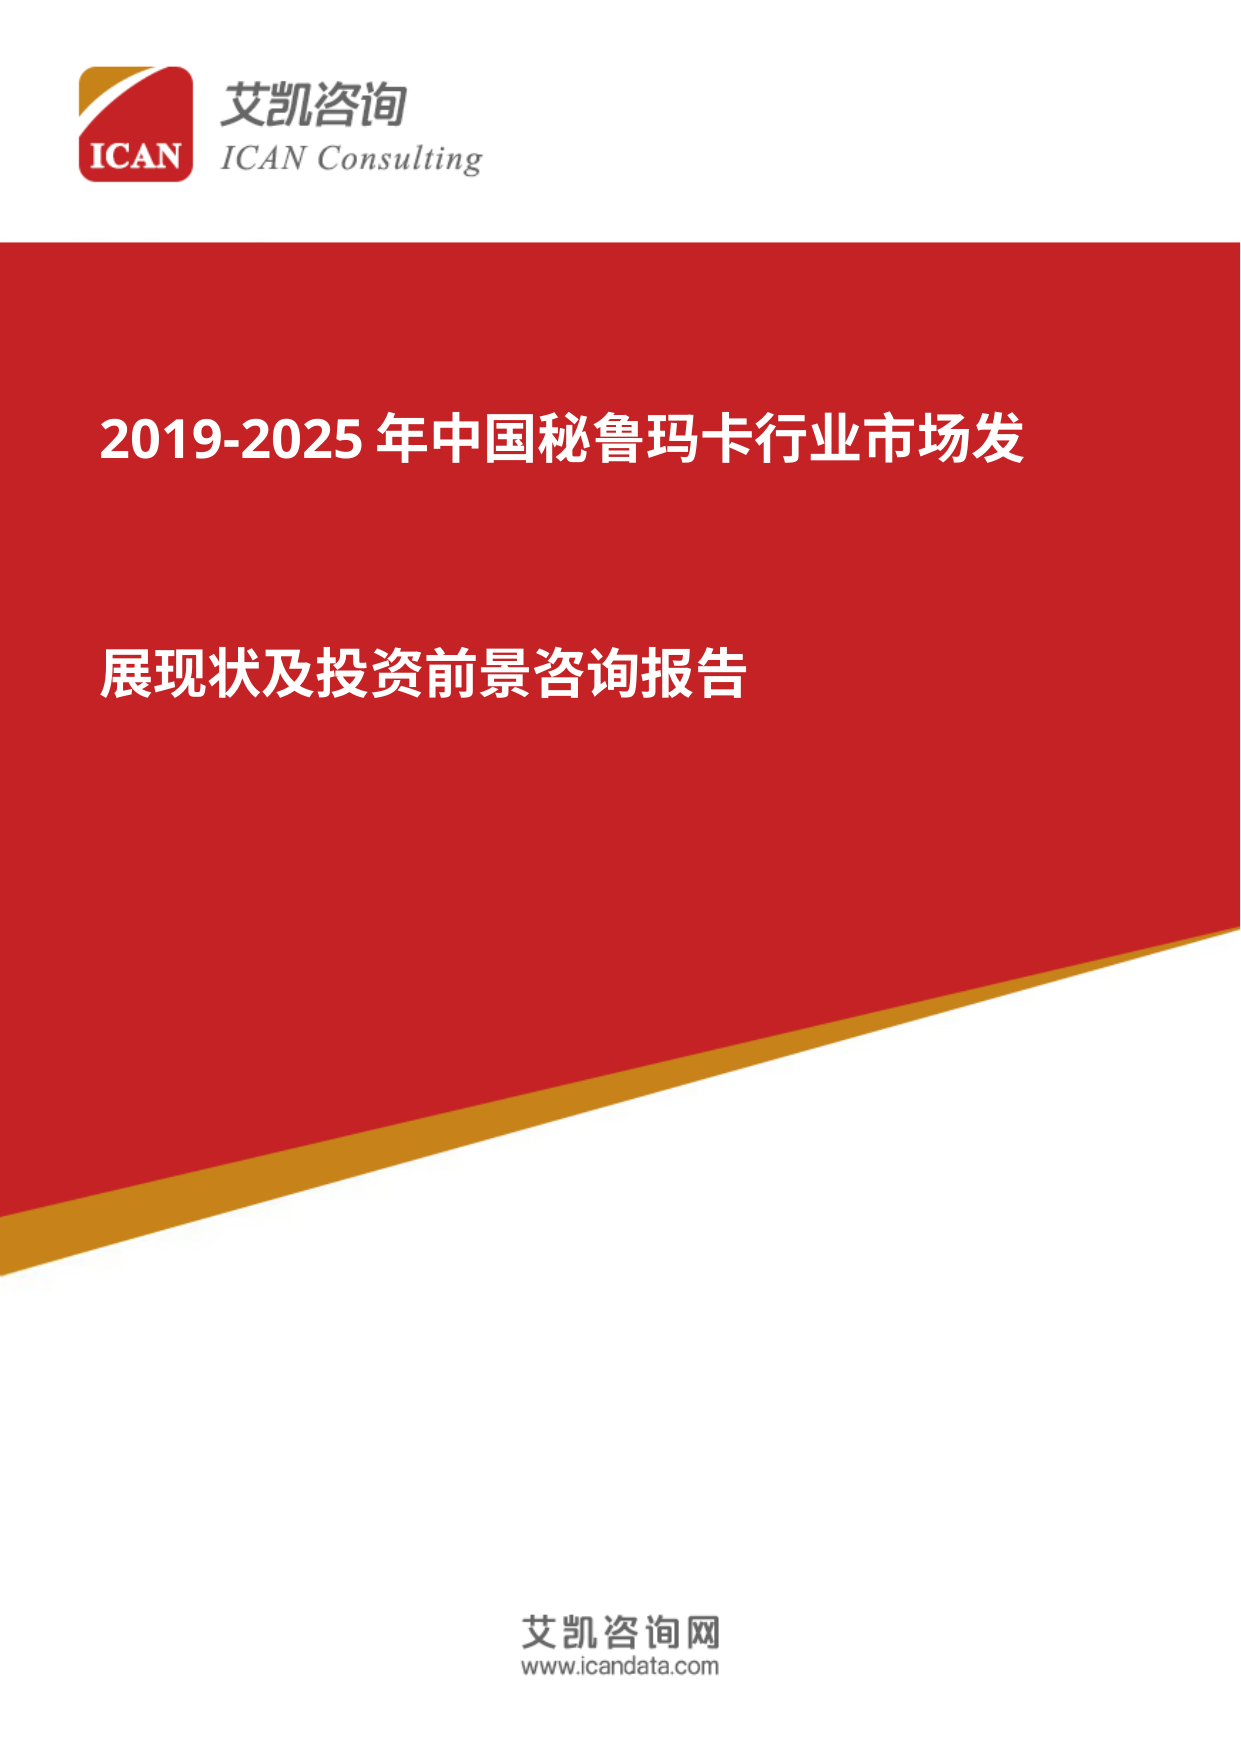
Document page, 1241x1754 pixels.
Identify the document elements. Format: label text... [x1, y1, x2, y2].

subtitle 2019-2025年中国秘鲁玛卡行业市场发展现状及投资前景咨询报告 [99, 386, 1053, 718]
picture [0, 5, 1241, 1754]
